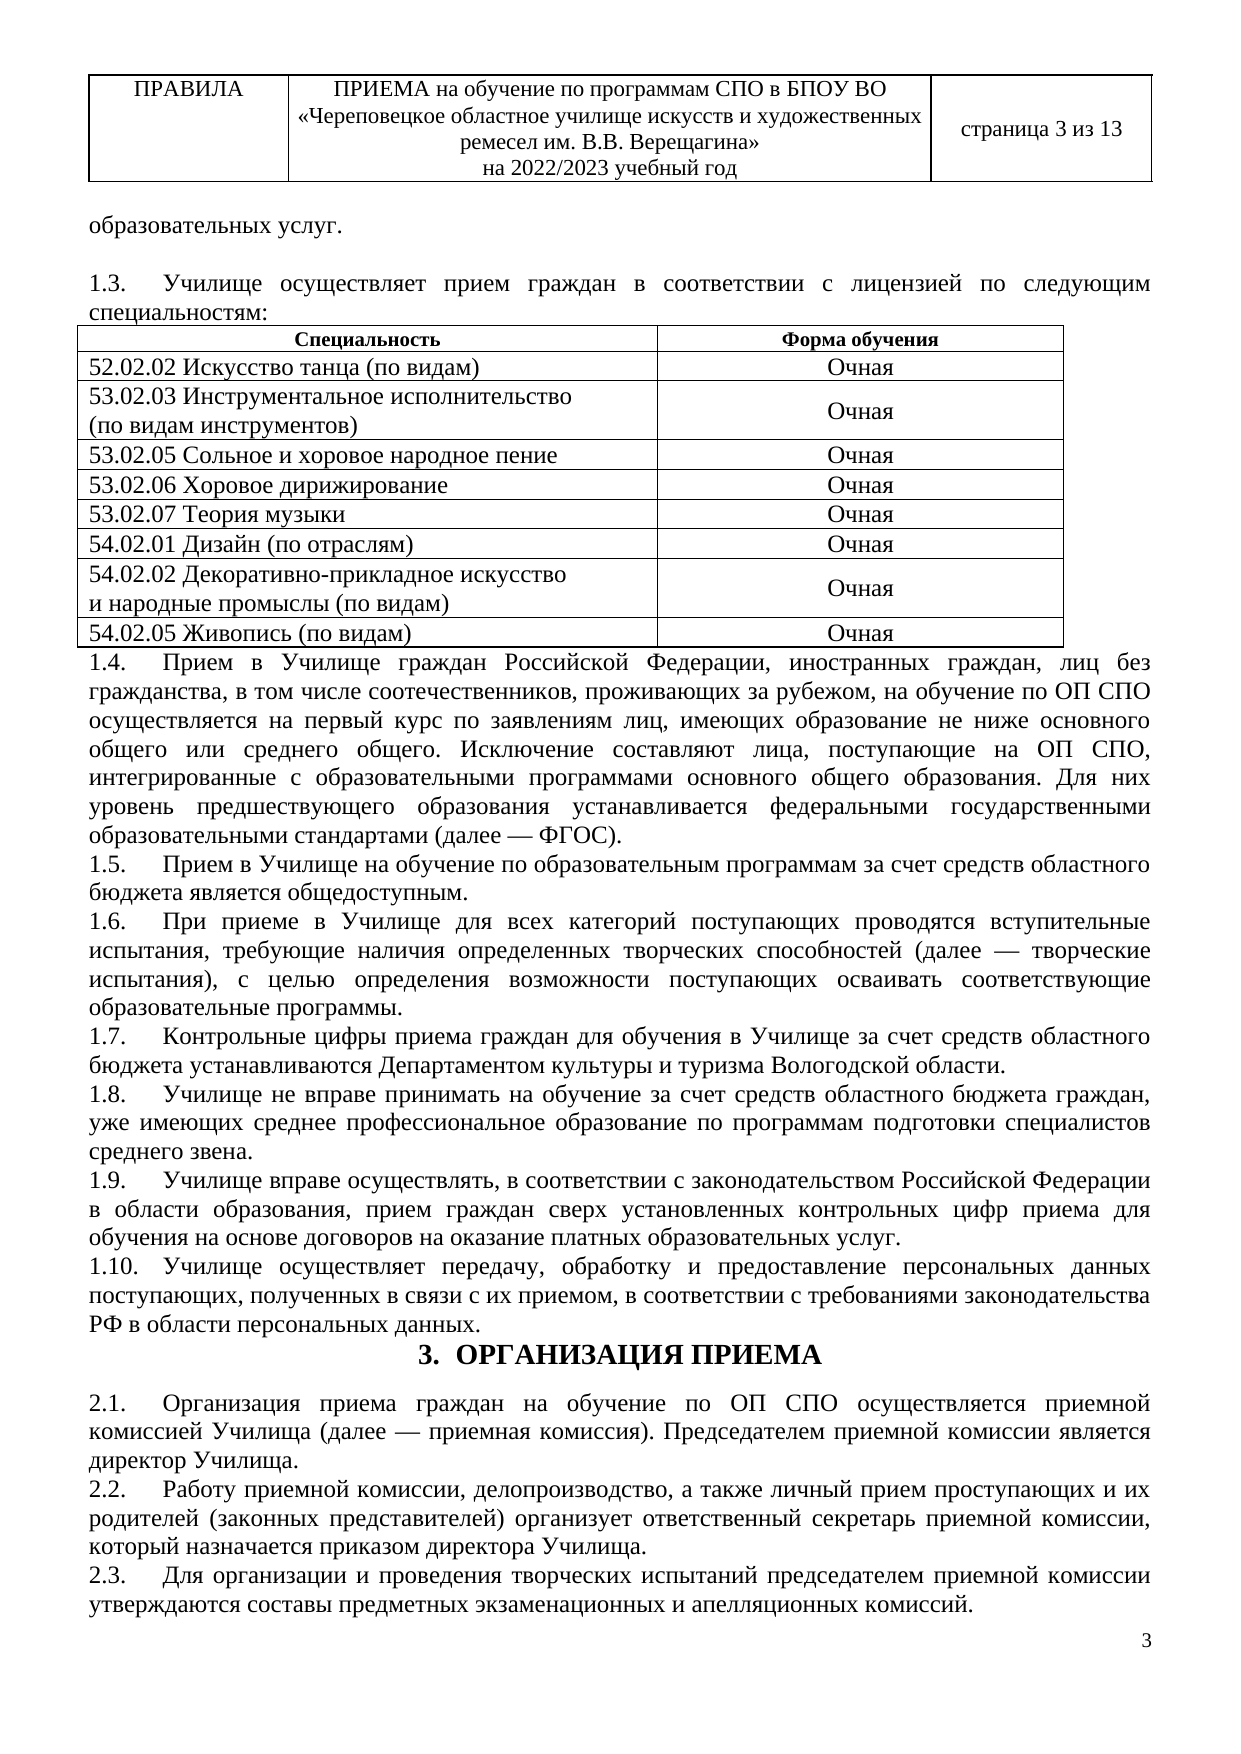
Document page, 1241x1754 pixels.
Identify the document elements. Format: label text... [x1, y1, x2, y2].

list Контрольные цифры приема граждан для обучения в Училище за счет средств областного бюджета устанавливаются Департаментом культуры и туризма Вологодской области. [89, 1021, 1152, 1079]
list Работу приемной комиссии, делопроизводство, а также личный прием проступающих и их родителей (законных представителей) организует ответственный секретарь приемной комиссии, который назначается приказом директора Училища. [89, 1474, 1152, 1560]
table_cell Очная [658, 529, 1063, 558]
table_cell 54.02.05 Живопись (по видам) [78, 618, 657, 646]
table_cell 54.02.02 Декоративно-прикладное искусство и народные промыслы (по видам) [78, 559, 657, 617]
table_cell Очная [658, 618, 1063, 646]
table_cell 52.02.02 Искусство танца (по видам) [78, 352, 657, 380]
table_cell 53.02.05 Сольное и хоровое народное пение [78, 440, 657, 469]
list Прием в Училище граждан Российской Федерации, иностранных граждан, лиц без гражданства, в том числе соотечественников, проживающих за рубежом, на обучение по ОП СПО осуществляется на первый курс по заявлениям лиц, имеющих образование не ниже основного общего или среднего общего. Исключение составляют лица, поступающие на ОП СПО, интегрированные с образовательными программами основного общего образования. Для них уровень предшествующего образования устанавливается федеральными государственными образовательными стандартами (далее — ФГОС). [89, 647, 1152, 849]
table_cell Очная [658, 500, 1063, 528]
list Училище осуществляет передачу, обработку и предоставление персональных данных поступающих, полученных в связи с их приемом, в соответствии с требованиями законодательства РФ в области персональных данных. [89, 1251, 1152, 1337]
list Организация приема граждан на обучение по ОП СПО осуществляется приемной комиссией Училища (далее — приемная комиссия). Председателем приемной комиссии является директор Училища. [89, 1388, 1152, 1474]
table_cell Очная [658, 559, 1063, 617]
table_cell 53.02.06 Хоровое дирижирование [78, 470, 657, 498]
list Училище вправе осуществлять, в соответствии с законодательством Российской Федерации в области образования, прием граждан сверх установленных контрольных цифр приема для обучения на основе договоров на оказание платных образовательных услуг. [89, 1165, 1152, 1251]
list При приеме в Училище для всех категорий поступающих проводятся вступительные испытания, требующие наличия определенных творческих способностей (далее — творческие испытания), с целью определения возможности поступающих осваивать соответствующие образовательные программы. [89, 906, 1152, 1021]
table_cell Очная [658, 381, 1063, 439]
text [89, 210, 1152, 239]
list Училище не вправе принимать на обучение за счет средств областного бюджета граждан, уже имеющих среднее профессиональное образование по программам подготовки специалистов среднего звена. [89, 1079, 1152, 1165]
table_header Форма обучения [658, 326, 1063, 351]
table_cell 53.02.07 Теория музыки [78, 500, 657, 528]
table_cell Очная [658, 470, 1063, 498]
table_header Специальность [78, 326, 657, 351]
list ОРГАНИЗАЦИЯ ПРИЕМА [89, 1337, 1152, 1371]
list Прием в Училище на обучение по образовательным программам за счет средств областного бюджета является общедоступным. [89, 849, 1152, 906]
table_cell 53.02.03 Инструментальное исполнительство (по видам инструментов) [78, 381, 657, 439]
table_cell Очная [658, 352, 1063, 380]
list Для организации и проведения творческих испытаний председателем приемной комиссии утверждаются составы предметных экзаменационных и апелляционных комиссий. [89, 1560, 1152, 1618]
list Училище осуществляет прием граждан в соответствии с лицензией по следующим специальностям: [89, 268, 1152, 325]
table_cell Очная [658, 440, 1063, 469]
table_cell 54.02.01 Дизайн (по отраслям) [78, 529, 657, 558]
